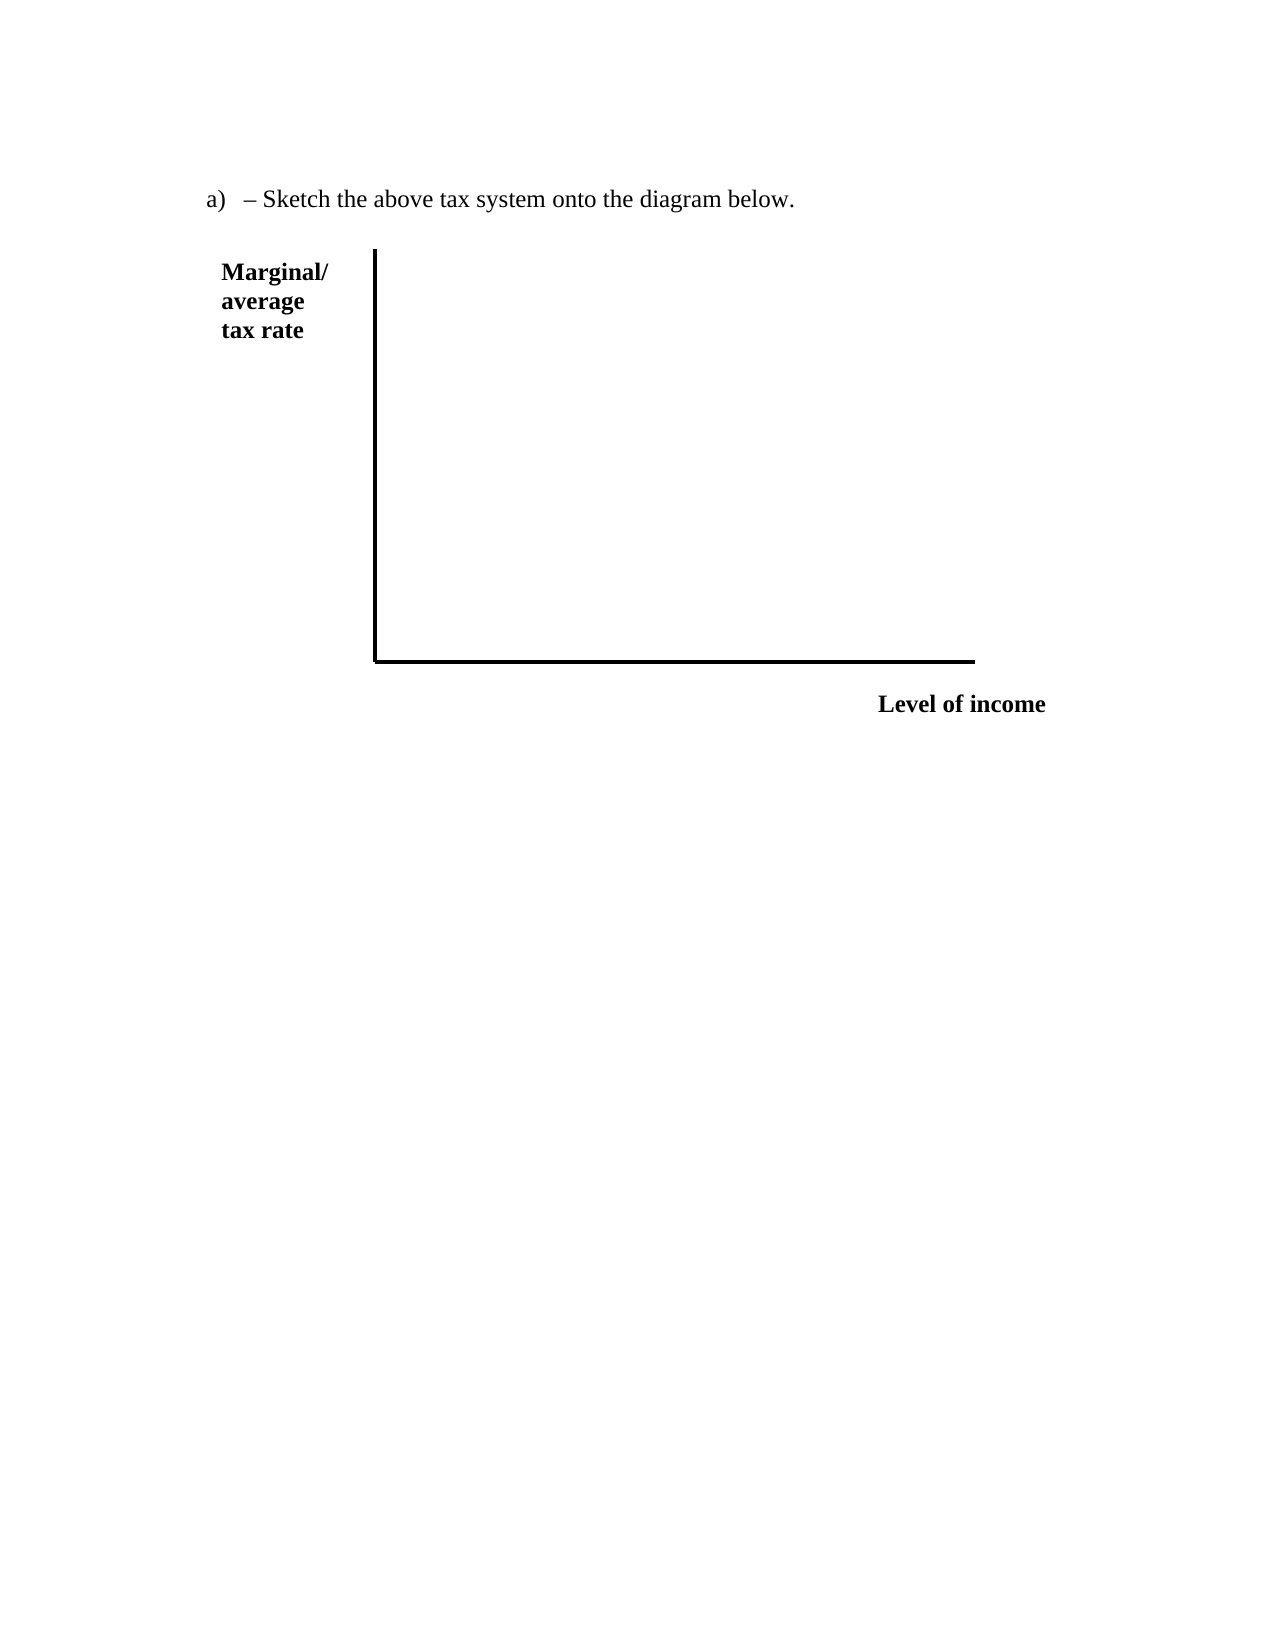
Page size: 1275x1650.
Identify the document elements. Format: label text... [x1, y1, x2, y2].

list – Sketch the above tax system onto the diagram below. [206, 184, 1264, 213]
text Level of income [17, 689, 1046, 718]
subtitle Marginal/ average tax rate [221, 257, 330, 343]
